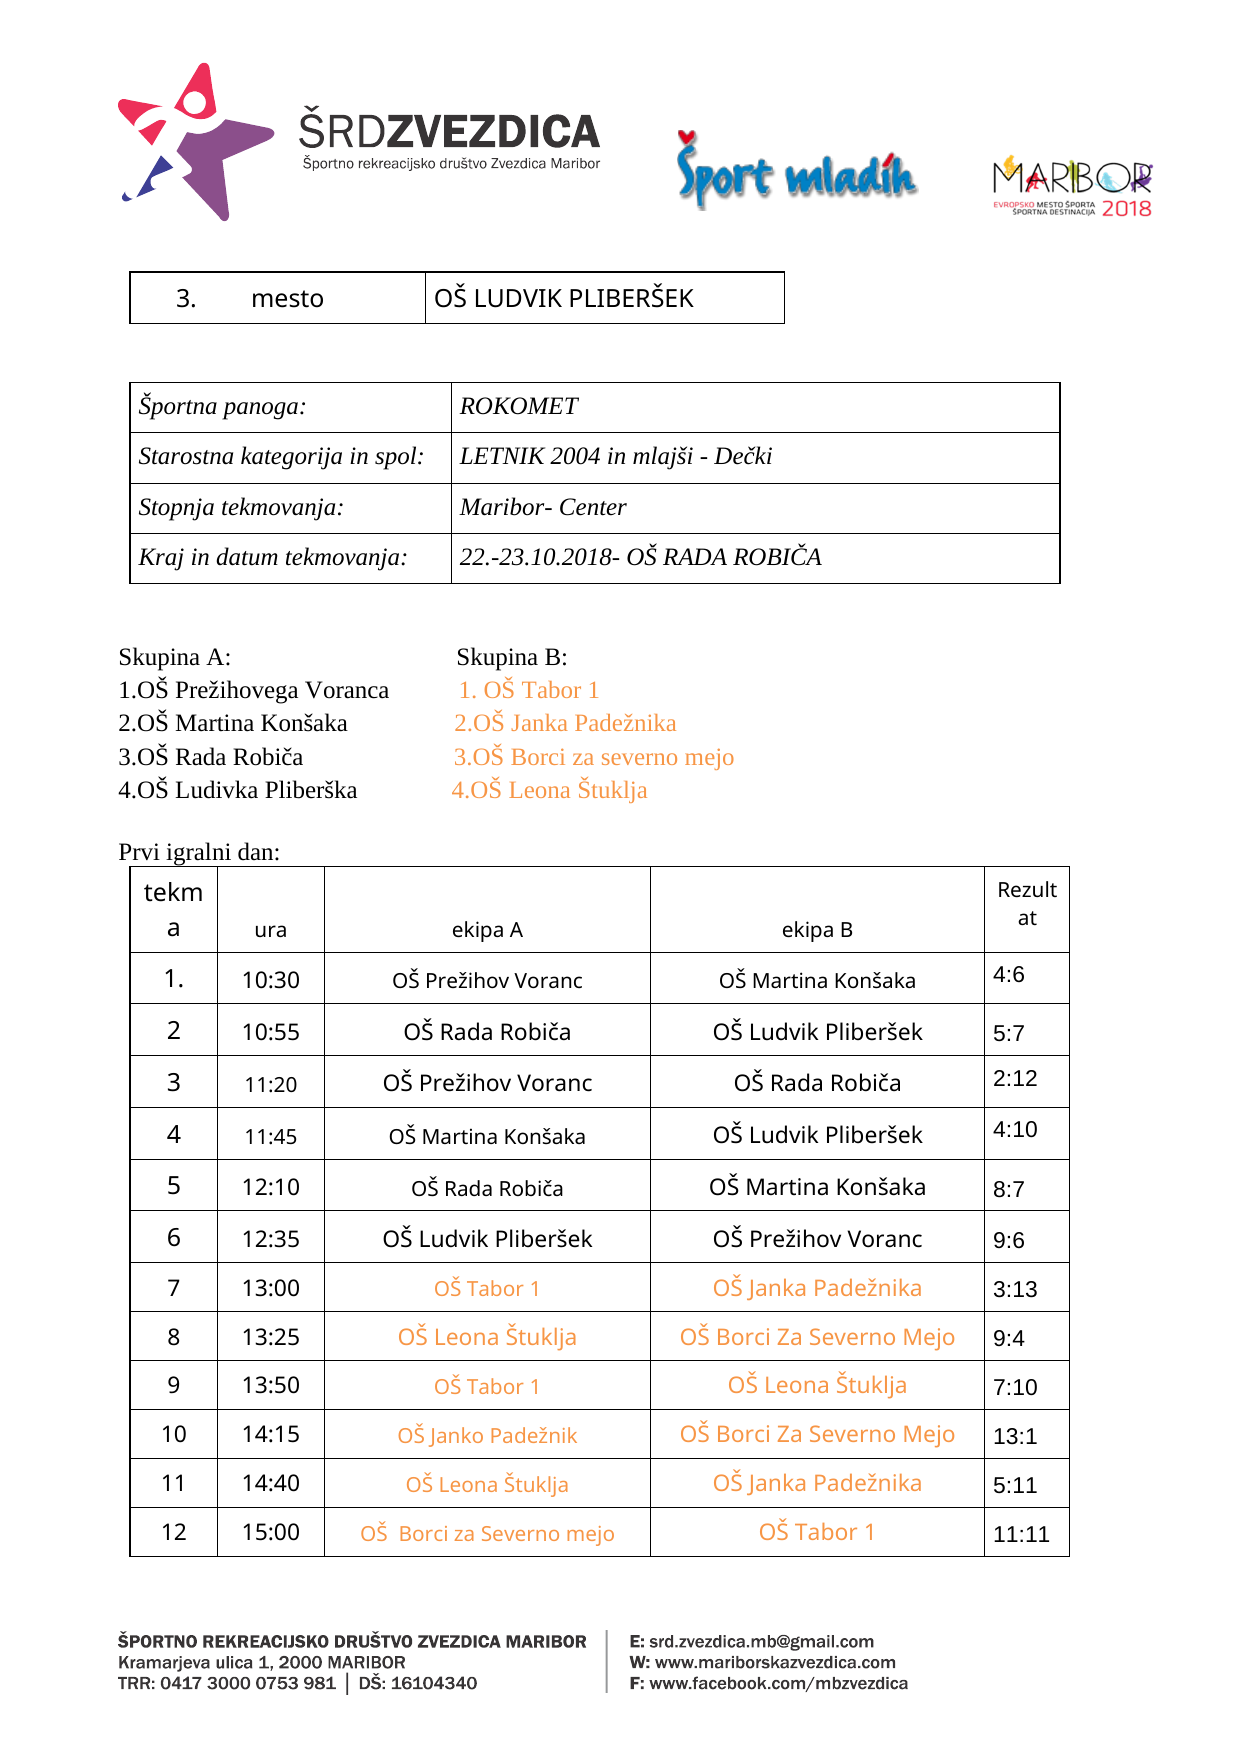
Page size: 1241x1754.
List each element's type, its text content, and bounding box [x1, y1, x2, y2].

table_cell Kraj in datum tekmovanja: [131, 534, 451, 583]
table_header ekipa B [651, 867, 984, 952]
table_header tekma [131, 867, 217, 952]
table_cell 5 [131, 1160, 217, 1210]
table_cell 1. [131, 953, 217, 1003]
table_cell 3:13 [985, 1263, 1069, 1311]
table_cell 12:35 [218, 1211, 324, 1262]
table_header ROKOMET [452, 383, 1059, 432]
table_cell 11:45 [218, 1108, 324, 1159]
table_cell 4 [131, 1108, 217, 1159]
table_cell OŠ Martina Konšaka [651, 1160, 984, 1210]
table_cell 7 [131, 1263, 217, 1311]
text 2.OŠ Martina Konšaka 2.OŠ Janka Padežnika [118, 704, 1122, 737]
table_cell 12 [131, 1508, 217, 1556]
table_cell 9:4 [985, 1312, 1069, 1360]
table_cell Stopnja tekmovanja: [131, 484, 451, 533]
table_cell 12:10 [218, 1160, 324, 1210]
table_header ekipa A [325, 867, 650, 952]
table_cell 10:55 [218, 1004, 324, 1055]
table_cell 3 [131, 1056, 217, 1107]
table_cell 5:11 [985, 1459, 1069, 1507]
table_cell 13:1 [985, 1410, 1069, 1458]
table_cell 13:50 [218, 1361, 324, 1409]
table_cell OŠ Ludvik Pliberšek [651, 1004, 984, 1055]
table_header Športna panoga: [131, 383, 451, 432]
text 1.OŠ Prežihovega Voranca 1. OŠ Tabor 1 [118, 670, 1122, 704]
table_cell OŠ Rada Robiča [325, 1004, 650, 1055]
table_cell OŠ Prežihov Voranc [325, 1056, 650, 1107]
table_cell 13:00 [218, 1263, 324, 1311]
table_cell LETNIK 2004 in mlajši - Dečki [452, 433, 1059, 482]
text 3.OŠ Rada Robiča 3.OŠ Borci za severno mejo [118, 737, 1122, 770]
table_cell 22.-23.10.2018- OŠ RADA ROBIČA [452, 534, 1059, 583]
table_cell OŠ Tabor 1 [651, 1508, 984, 1556]
table_cell 8 [131, 1312, 217, 1360]
text 4.OŠ Ludivka Pliberška 4.OŠ Leona Štuklja [118, 770, 1122, 804]
table_cell 11:20 [218, 1056, 324, 1107]
table_cell 10 [131, 1410, 217, 1458]
table_cell OŠ Borci Za Severno Mejo [651, 1410, 984, 1458]
table_cell OŠ Borci Za Severno Mejo [651, 1312, 984, 1360]
table_cell OŠ Martina Konšaka [651, 953, 984, 1003]
table_cell 4:10 [985, 1108, 1069, 1159]
table_cell OŠ Rada Robiča [325, 1160, 650, 1210]
table_cell mesto [131, 273, 425, 323]
table_cell 11 [131, 1459, 217, 1507]
text Skupina A: Skupina B: [118, 642, 1122, 670]
table_cell OŠ Leona Štuklja [325, 1312, 650, 1360]
table_cell 9:6 [985, 1211, 1069, 1262]
table_cell OŠ Prežihov Voranc [325, 953, 650, 1003]
table_cell OŠ Martina Konšaka [325, 1108, 650, 1159]
table_cell OŠ Leona Štuklja [651, 1361, 984, 1409]
table_cell Starostna kategorija in spol: [131, 433, 451, 482]
table_cell 4:6 [985, 953, 1069, 1003]
table_header Rezultat [985, 867, 1069, 952]
table_cell Maribor- Center [452, 484, 1059, 533]
table_cell OŠ Ludvik Pliberšek [651, 1108, 984, 1159]
table_cell 6 [131, 1211, 217, 1262]
table_cell 7:10 [985, 1361, 1069, 1409]
table_cell 10:30 [218, 953, 324, 1003]
text Prvi igralni dan: [118, 837, 1122, 866]
table_header ura [218, 867, 324, 952]
table_cell OŠ Tabor 1 [325, 1263, 650, 1311]
table_cell 14:15 [218, 1410, 324, 1458]
table_cell OŠ Borci za Severno mejo [325, 1508, 650, 1556]
picture [677, 58, 1215, 225]
table_cell OŠ Ludvik Pliberšek [325, 1211, 650, 1262]
table_cell 2 [131, 1004, 217, 1055]
table_cell 5:7 [985, 1004, 1069, 1055]
table_cell 14:40 [218, 1459, 324, 1507]
table_cell OŠ LUDVIK PLIBERŠEK [426, 273, 784, 323]
table_cell 2:12 [985, 1056, 1069, 1107]
table_cell 15:00 [218, 1508, 324, 1556]
table_cell OŠ Tabor 1 [325, 1361, 650, 1409]
table_cell 8:7 [985, 1160, 1069, 1210]
table_cell 9 [131, 1361, 217, 1409]
table_cell OŠ Rada Robiča [651, 1056, 984, 1107]
table_cell 11:11 [985, 1508, 1069, 1556]
table_cell OŠ Janko Padežnik [325, 1410, 650, 1458]
table_cell OŠ Prežihov Voranc [651, 1211, 984, 1262]
table_cell OŠ Janka Padežnika [651, 1459, 984, 1507]
table_cell OŠ Leona Štuklja [325, 1459, 650, 1507]
table_cell 13:25 [218, 1312, 324, 1360]
table_cell OŠ Janka Padežnika [651, 1263, 984, 1311]
